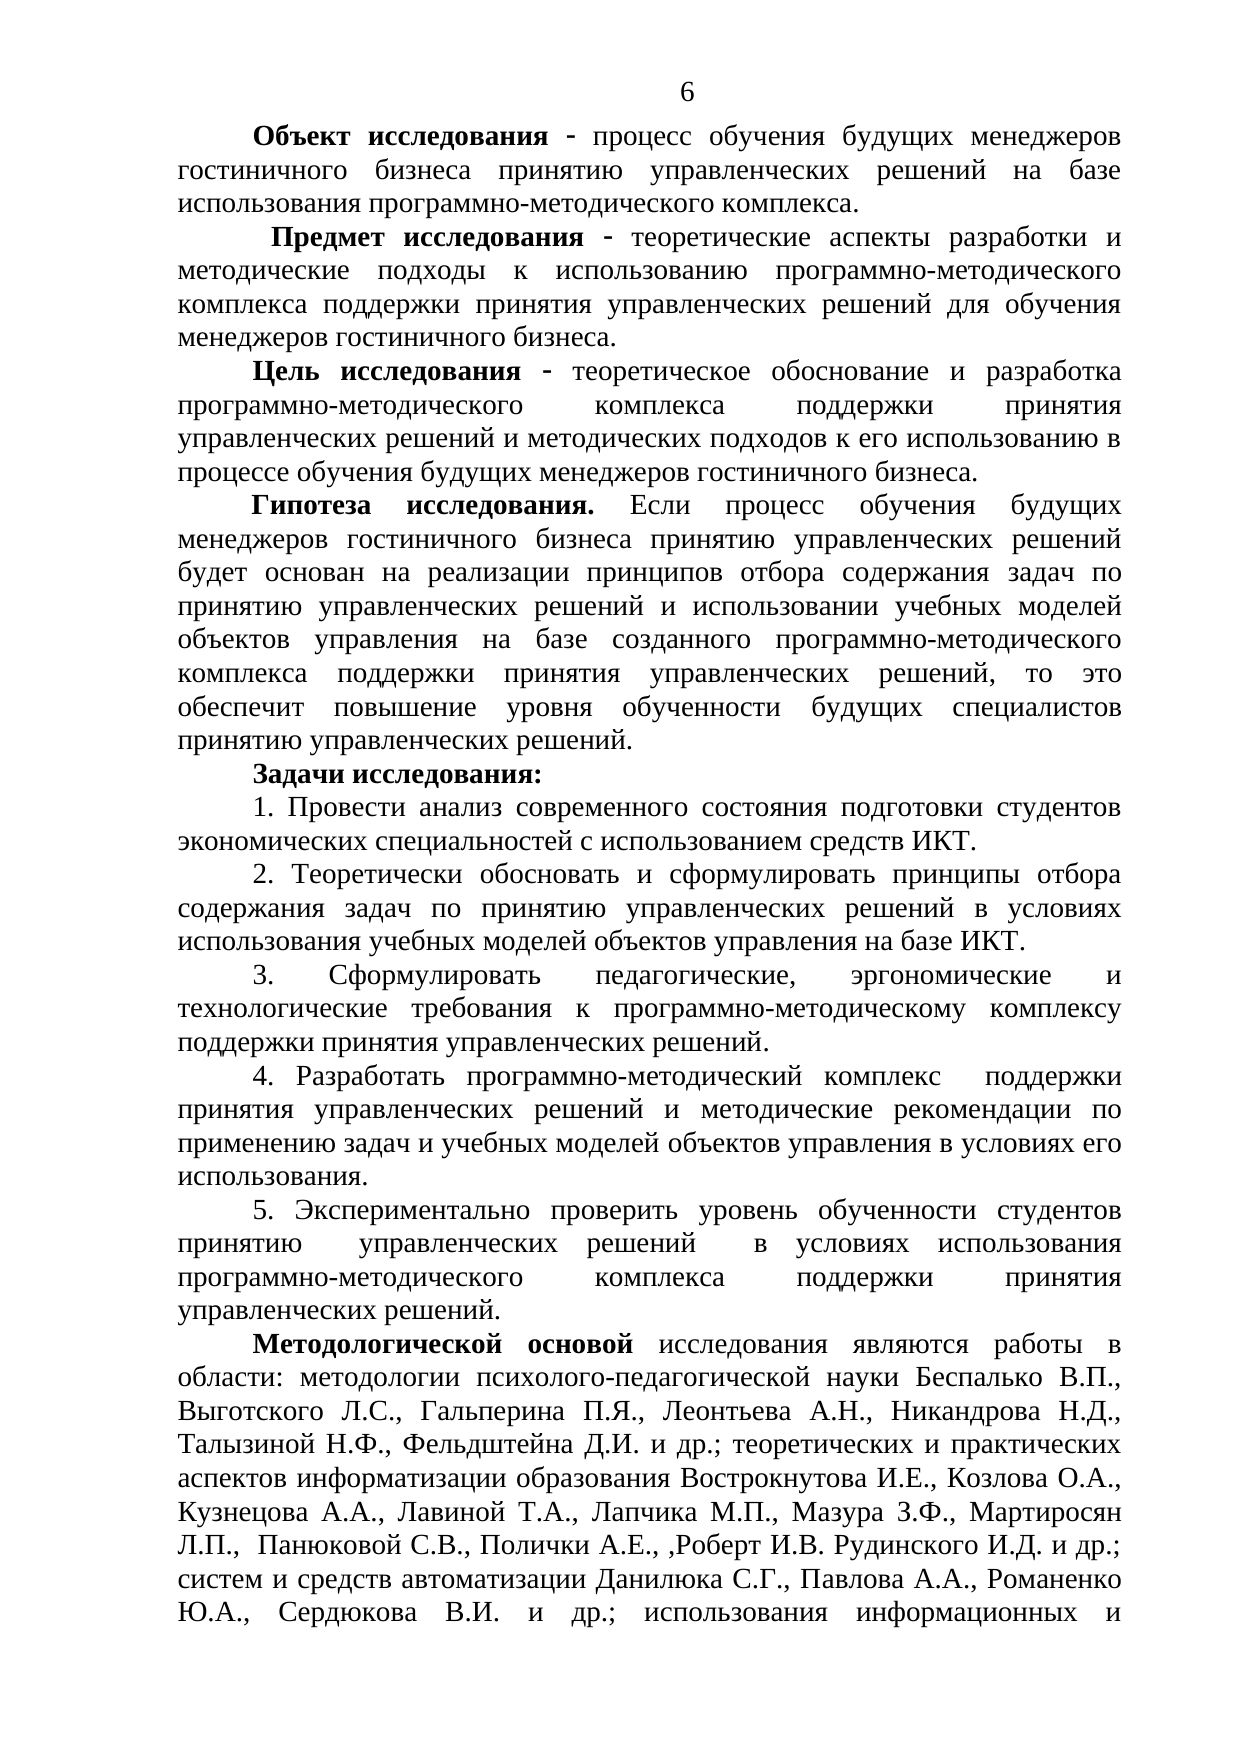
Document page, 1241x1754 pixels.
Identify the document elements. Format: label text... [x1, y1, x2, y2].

text Гипотеза исследования. Если процесс обучения будущих менеджеров гостиничного бизнеса принятию управленческих решений будет основан на реализации принципов отбора содержания задач по принятию управленческих решений и использовании учебных моделей объектов управления на базе созданного программно-методического комплекса поддержки принятия управленческих решений, то это обеспечит повышение уровня обученности будущих специалистов принятию управленческих решений. [177, 487, 1122, 756]
text 1. Провести анализ современного состояния подготовки студентов экономических специальностей с использованием средств ИКТ. [177, 789, 1122, 856]
text 5. Экспериментально проверить уровень обученности студентов принятию управленческих решений в условиях использования программно-методического комплекса поддержки принятия управленческих решений. [177, 1192, 1122, 1326]
text Цель исследования теоретическое обоснование и разработка программно-методического комплекса поддержки принятия управленческих решений и методических подходов к его использованию в процессе обучения будущих менеджеров гостиничного бизнеса. [177, 353, 1122, 487]
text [177, 1326, 1122, 1628]
text 3. Сформулировать педагогические, эргономические и технологические требования к программно-методическому комплексу поддержки принятия управленческих решений. [177, 957, 1122, 1058]
text Объект исследования процесс обучения будущих менеджеров гостиничного бизнеса принятию управленческих решений на базе использования программно-методического комплекса. [177, 118, 1122, 219]
text 2. Теоретически обосновать и сформулировать принципы отбора содержания задач по принятию управленческих решений в условиях использования учебных моделей объектов управления на базе ИКТ. [177, 856, 1122, 957]
text Задачи исследования: [177, 756, 1122, 789]
text Предмет исследования теоретические аспекты разработки и методические подходы к использованию программно-методического комплекса поддержки принятия управленческих решений для обучения менеджеров гостиничного бизнеса. [177, 219, 1122, 353]
text 4. Разработать программно-методический комплекс поддержки принятия управленческих решений и методические рекомендации по применению задач и учебных моделей объектов управления в условиях его использования. [177, 1058, 1122, 1192]
